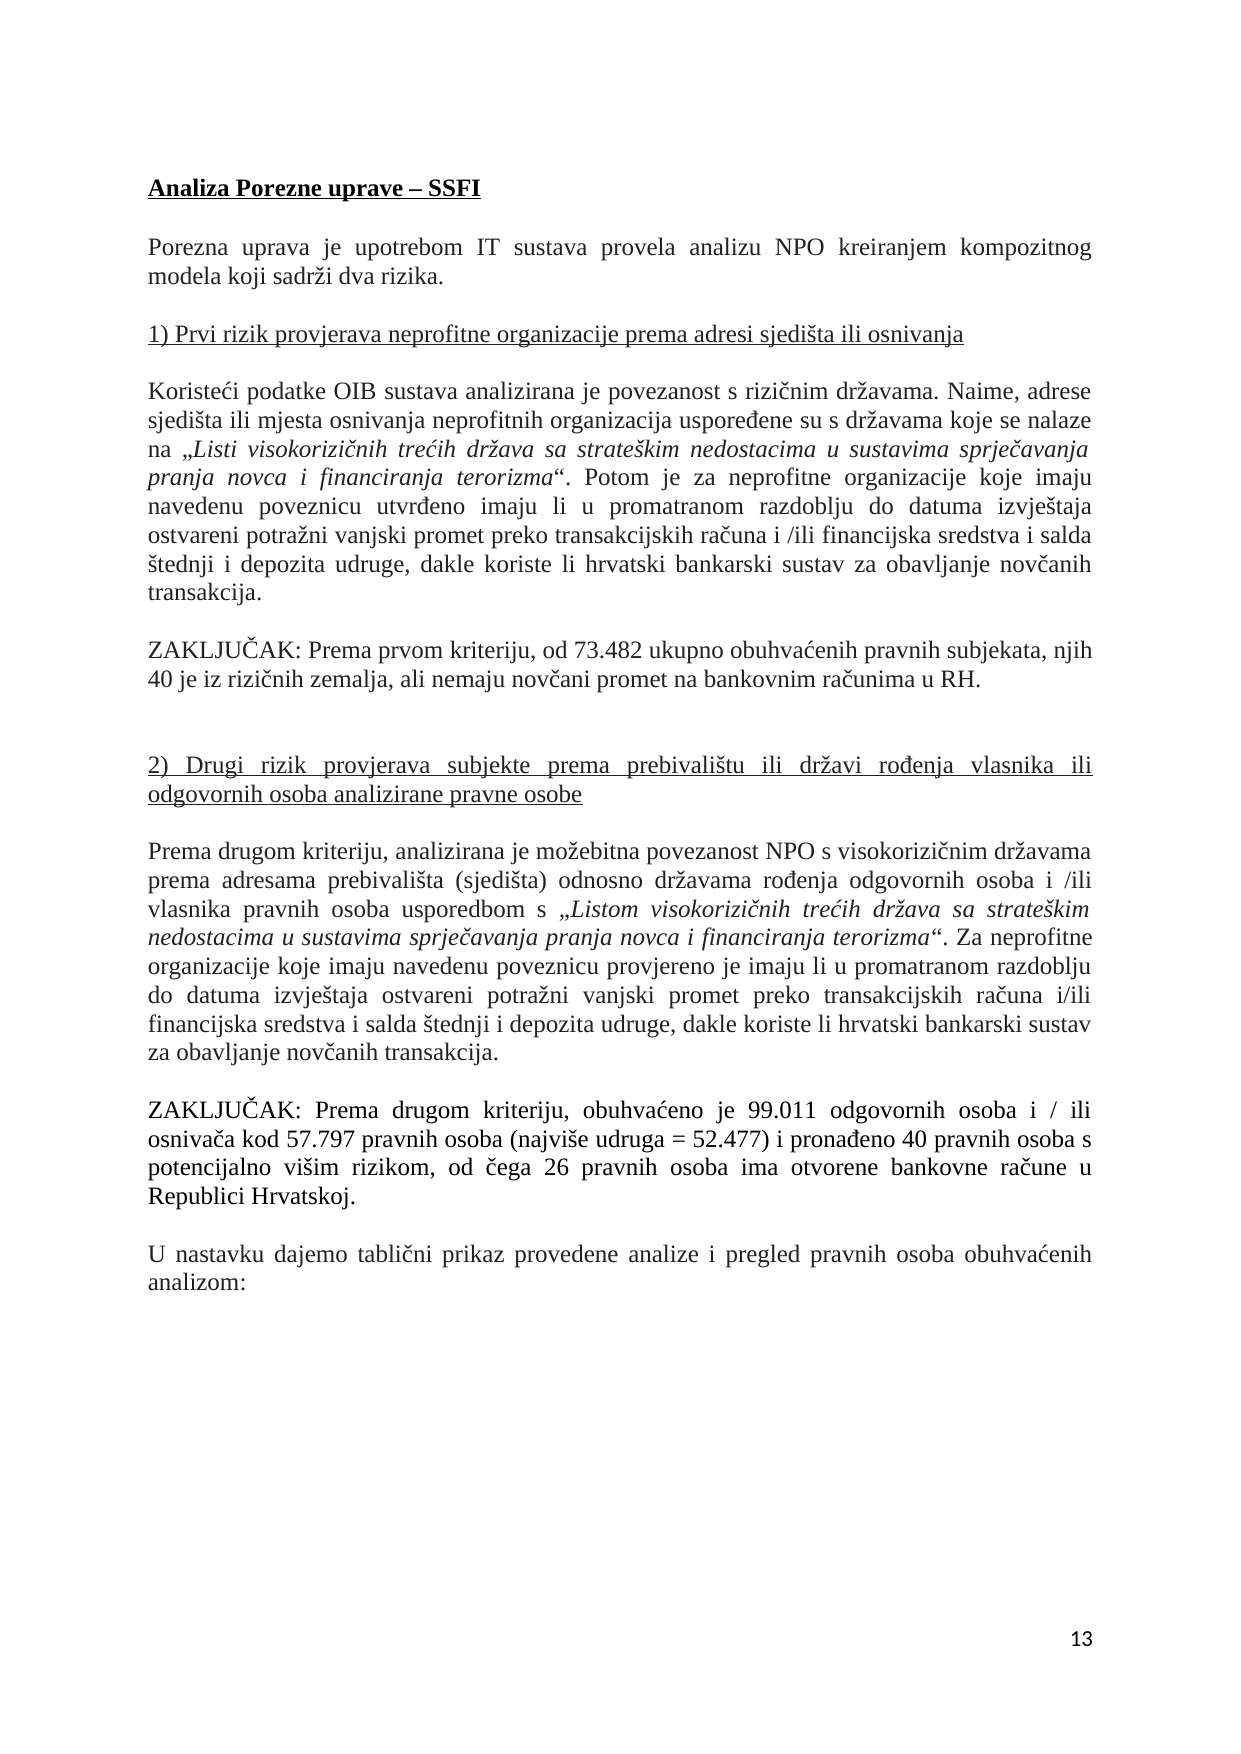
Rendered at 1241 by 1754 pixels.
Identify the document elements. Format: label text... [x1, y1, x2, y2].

text Porezna uprava je upotrebom IT sustava provela analizu NPO kreiranjem kompozitnog modela koji sadrži dva rizika. [148, 232, 1093, 290]
text ZAKLJUČAK: Prema prvom kriteriju, od 73.482 ukupno obuhvaćenih pravnih subjekata, njih 40 je iz rizičnih zemalja, ali nemaju novčani promet na bankovnim računima u RH. [148, 635, 1093, 692]
text 2) Drugi rizik provjerava subjekte prema prebivalištu ili državi rođenja vlasnika ili odgovornih osoba analizirane pravne osobe [148, 776, 1093, 807]
text ZAKLJUČAK: Prema drugom kriteriju, obuhvaćeno je 99.011 odgovornih osoba i / ili osnivača kod 57.797 pravnih osoba (najviše udruga = 52.477) i pronađeno 40 pravnih osoba s potencijalno višim rizikom, od čega 26 pravnih osoba ima otvorene bankovne račune u Republici Hrvatskoj. [148, 1095, 1093, 1210]
subtitle Analiza Porezne uprave – SSFI [148, 173, 1093, 201]
text 1) Prvi rizik provjerava neprofitne organizacije prema adresi sjedišta ili osnivanja [148, 319, 1093, 347]
text 2) Drugi rizik provjerava subjekte prema prebivalištu ili državi rođenja vlasnika ili odgovornih osoba analizirane pravne osobe [148, 750, 1093, 775]
text U nastavku dajemo tablični prikaz provedene analize i pregled pravnih osoba obuhvaćenih analizom: [148, 1239, 1093, 1296]
text Prema drugom kriteriju, analizirana je možebitna povezanost NPO s visokorizičnim državama prema adresama prebivališta (sjedišta) odnosno državama rođenja odgovornih osoba i /ili vlasnika pravnih osoba usporedbom s „Listom visokorizičnih trećih država sa strateškim nedostacima u sustavima sprječavanja pranja novca i financiranja terorizma“. Za neprofitne organizacije koje imaju navedenu poveznicu provjereno je imaju li u promatranom razdoblju do datuma izvještaja ostvareni potražni vanjski promet preko transakcijskih računa i/ili financijska sredstva i salda štednji i depozita udruge, dakle koriste li hrvatski bankarski sustav za obavljanje novčanih transakcija. [148, 836, 1093, 1066]
text Koristeći podatke OIB sustava analizirana je povezanost s rizičnim državama. Naime, adrese sjedišta ili mjesta osnivanja neprofitnih organizacija uspoređene su s državama koje se nalaze na „Listi visokorizičnih trećih država sa strateškim nedostacima u sustavima sprječavanja pranja novca i financiranja terorizma“. Potom je za neprofitne organizacije koje imaju navedenu poveznicu utvrđeno imaju li u promatranom razdoblju do datuma izvještaja ostvareni potražni vanjski promet preko transakcijskih računa i /ili financijska sredstva i salda štednji i depozita udruge, dakle koriste li hrvatski bankarski sustav za obavljanje novčanih transakcija. [148, 376, 1093, 606]
